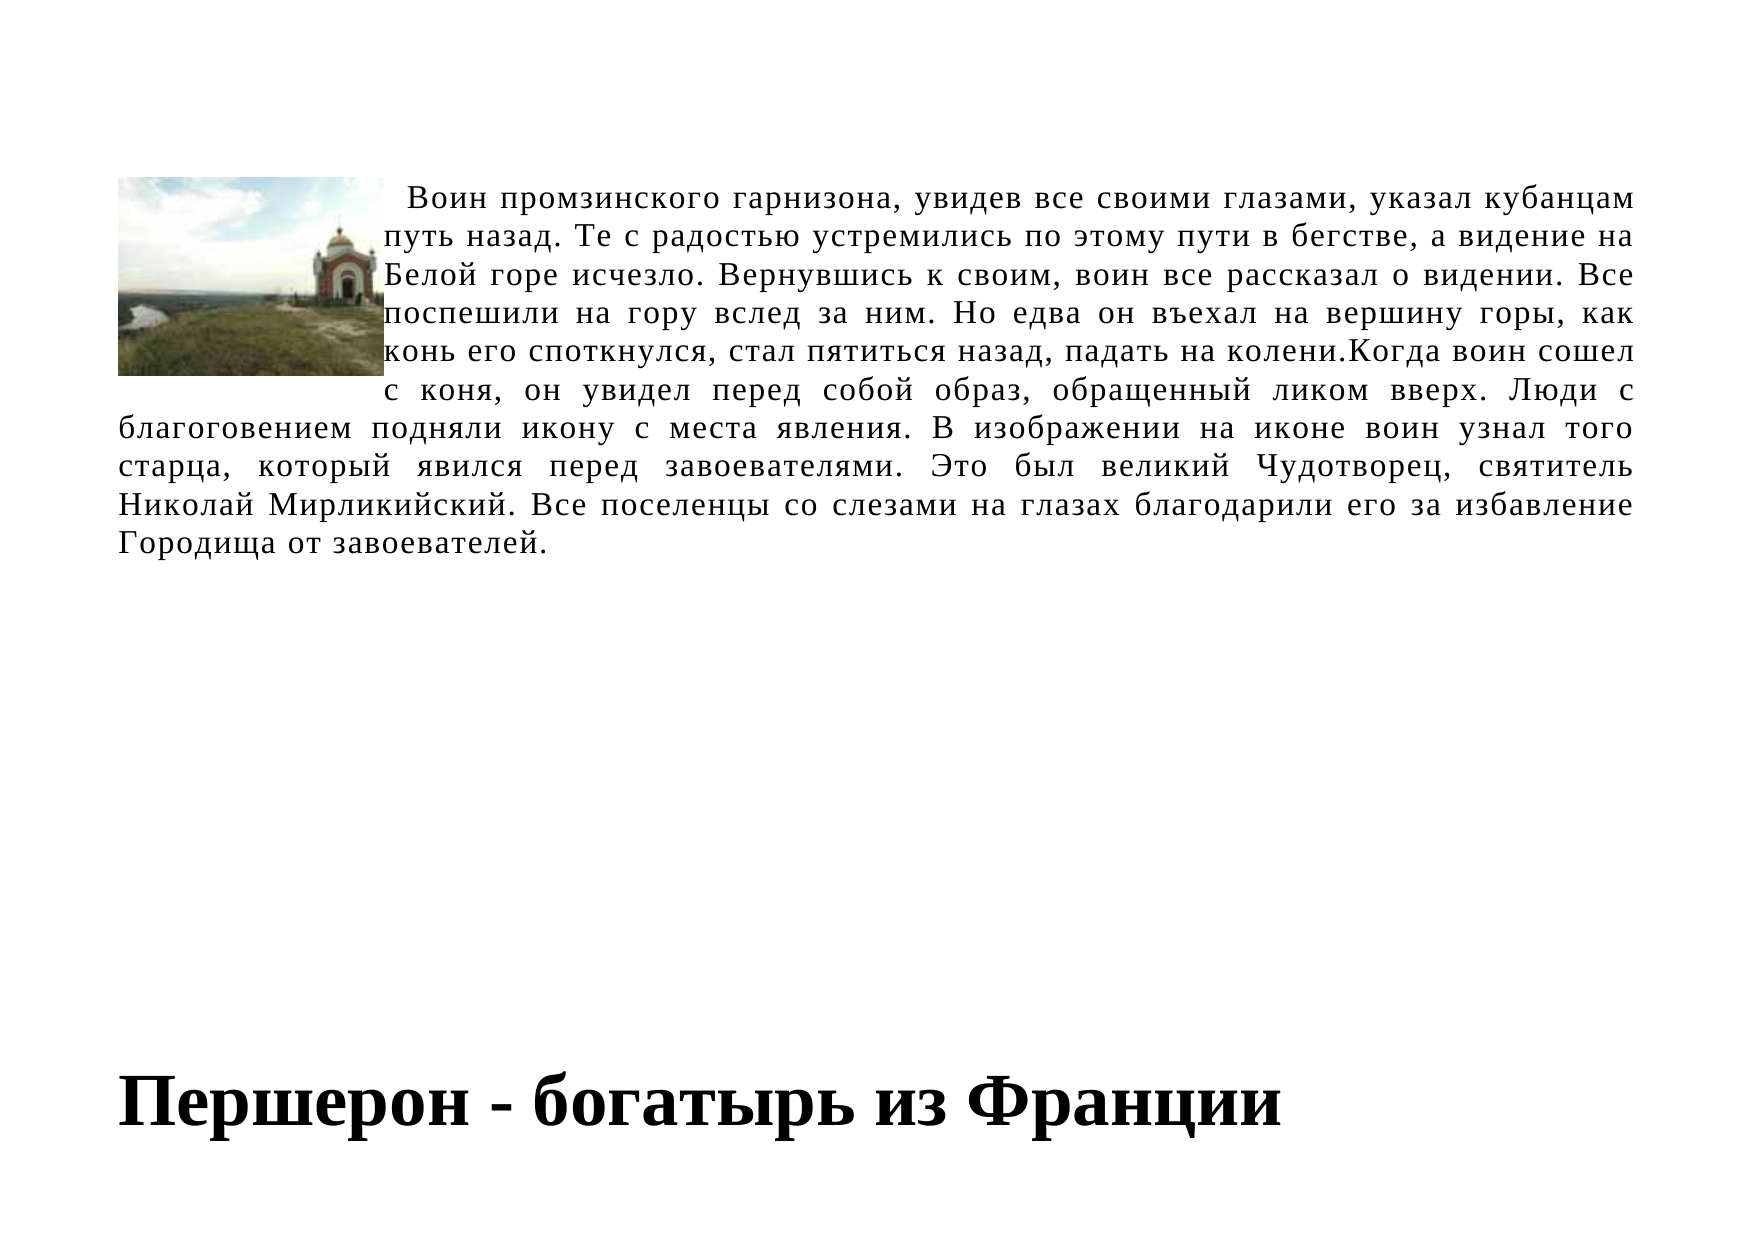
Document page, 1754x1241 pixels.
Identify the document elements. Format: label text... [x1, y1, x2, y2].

text Воин промзинского гарнизона, увидев все своими глазами, указал кубанцам путь назад. Те с радостью устремились по этому пути в бегстве, а видение на Белой горе исчезло. Вернувшись к своим, воин все рассказал о видении. Все поспешили на гору вслед за ним. Но едва он въехал на вершину горы, как конь его споткнулся, стал пятиться назад, падать на колени.Когда воин сошел с коня, он увидел перед собой образ, обращенный ликом вверх. Люди с благоговением подняли икону с места явления. В изображении на иконе воин узнал того старца, который явился перед завоевателями. Это был великий Чудотворец, святитель Николай Мирликийский. Все поселенцы со слезами на глазах благодарили его за избавление Городища от завоевателей. [118, 177, 1636, 561]
text Першерон - богатырь из Франции [118, 1056, 1636, 1142]
picture [118, 177, 384, 376]
